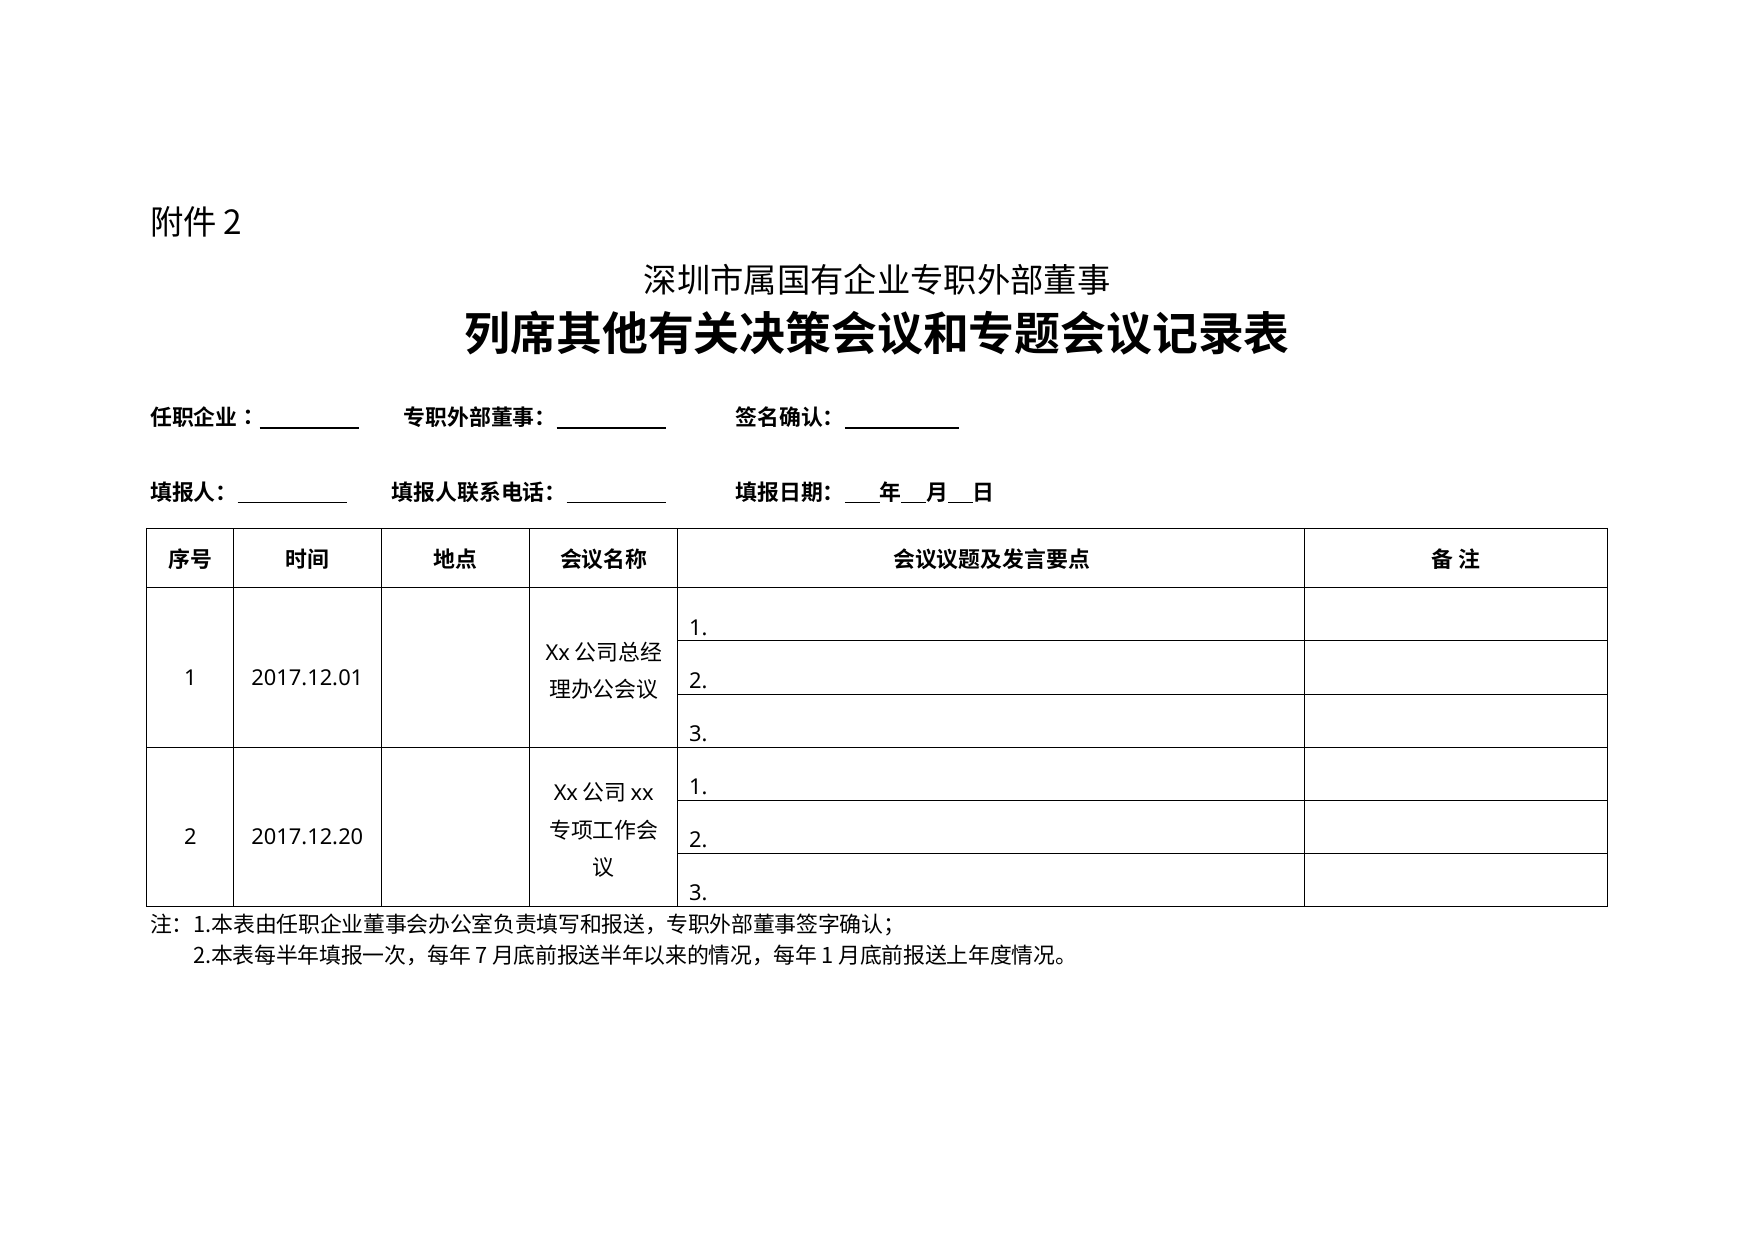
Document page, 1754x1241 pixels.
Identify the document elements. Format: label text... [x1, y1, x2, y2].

table_header 时间 [234, 529, 381, 587]
text 任职企业： 专职外部董事： 签名确认： [150, 379, 1604, 437]
table_cell [1305, 641, 1607, 693]
table_cell [1305, 854, 1607, 906]
table_cell [1305, 801, 1607, 853]
table_cell 2017.12.20 [234, 748, 381, 906]
table_header 备 注 [1305, 529, 1607, 587]
table_header 会议名称 [530, 529, 677, 587]
table_header 序号 [147, 529, 233, 587]
table_header 地点 [382, 529, 529, 587]
text 填报人： 填报人联系电话： 填报日期： 年 月 日 [150, 453, 1604, 512]
table_cell 2. [678, 641, 1304, 693]
table_cell [1305, 695, 1607, 747]
table_cell 2017.12.01 [234, 588, 381, 747]
text 附件2 [150, 187, 1604, 246]
table_cell 3. [678, 854, 1304, 906]
table_cell [1305, 748, 1607, 800]
table_cell 1. [678, 588, 1304, 640]
text 深圳市属国有企业专职外部董事 [150, 246, 1604, 304]
text 2.本表每半年填报一次，每年7月底前报送半年以来的情况，每年1月底前报送上年度情况。 [150, 938, 1604, 969]
text 注：1.本表由任职企业董事会办公室负责填写和报送，专职外部董事签字确认； [150, 907, 1604, 938]
table_cell Xx公司总经理办公会议 [530, 588, 677, 747]
table_cell [382, 588, 529, 747]
table_cell Xx公司xx专项工作会议 [530, 748, 677, 906]
table_cell [1305, 588, 1607, 640]
text 列席其他有关决策会议和专题会议记录表 [150, 304, 1604, 362]
table_cell 2 [147, 748, 233, 906]
table_cell 1. [678, 748, 1304, 800]
table_cell 3. [678, 695, 1304, 747]
table_header 会议议题及发言要点 [678, 529, 1304, 587]
table_cell [382, 748, 529, 906]
table_cell 2. [678, 801, 1304, 853]
table_cell 1 [147, 588, 233, 747]
